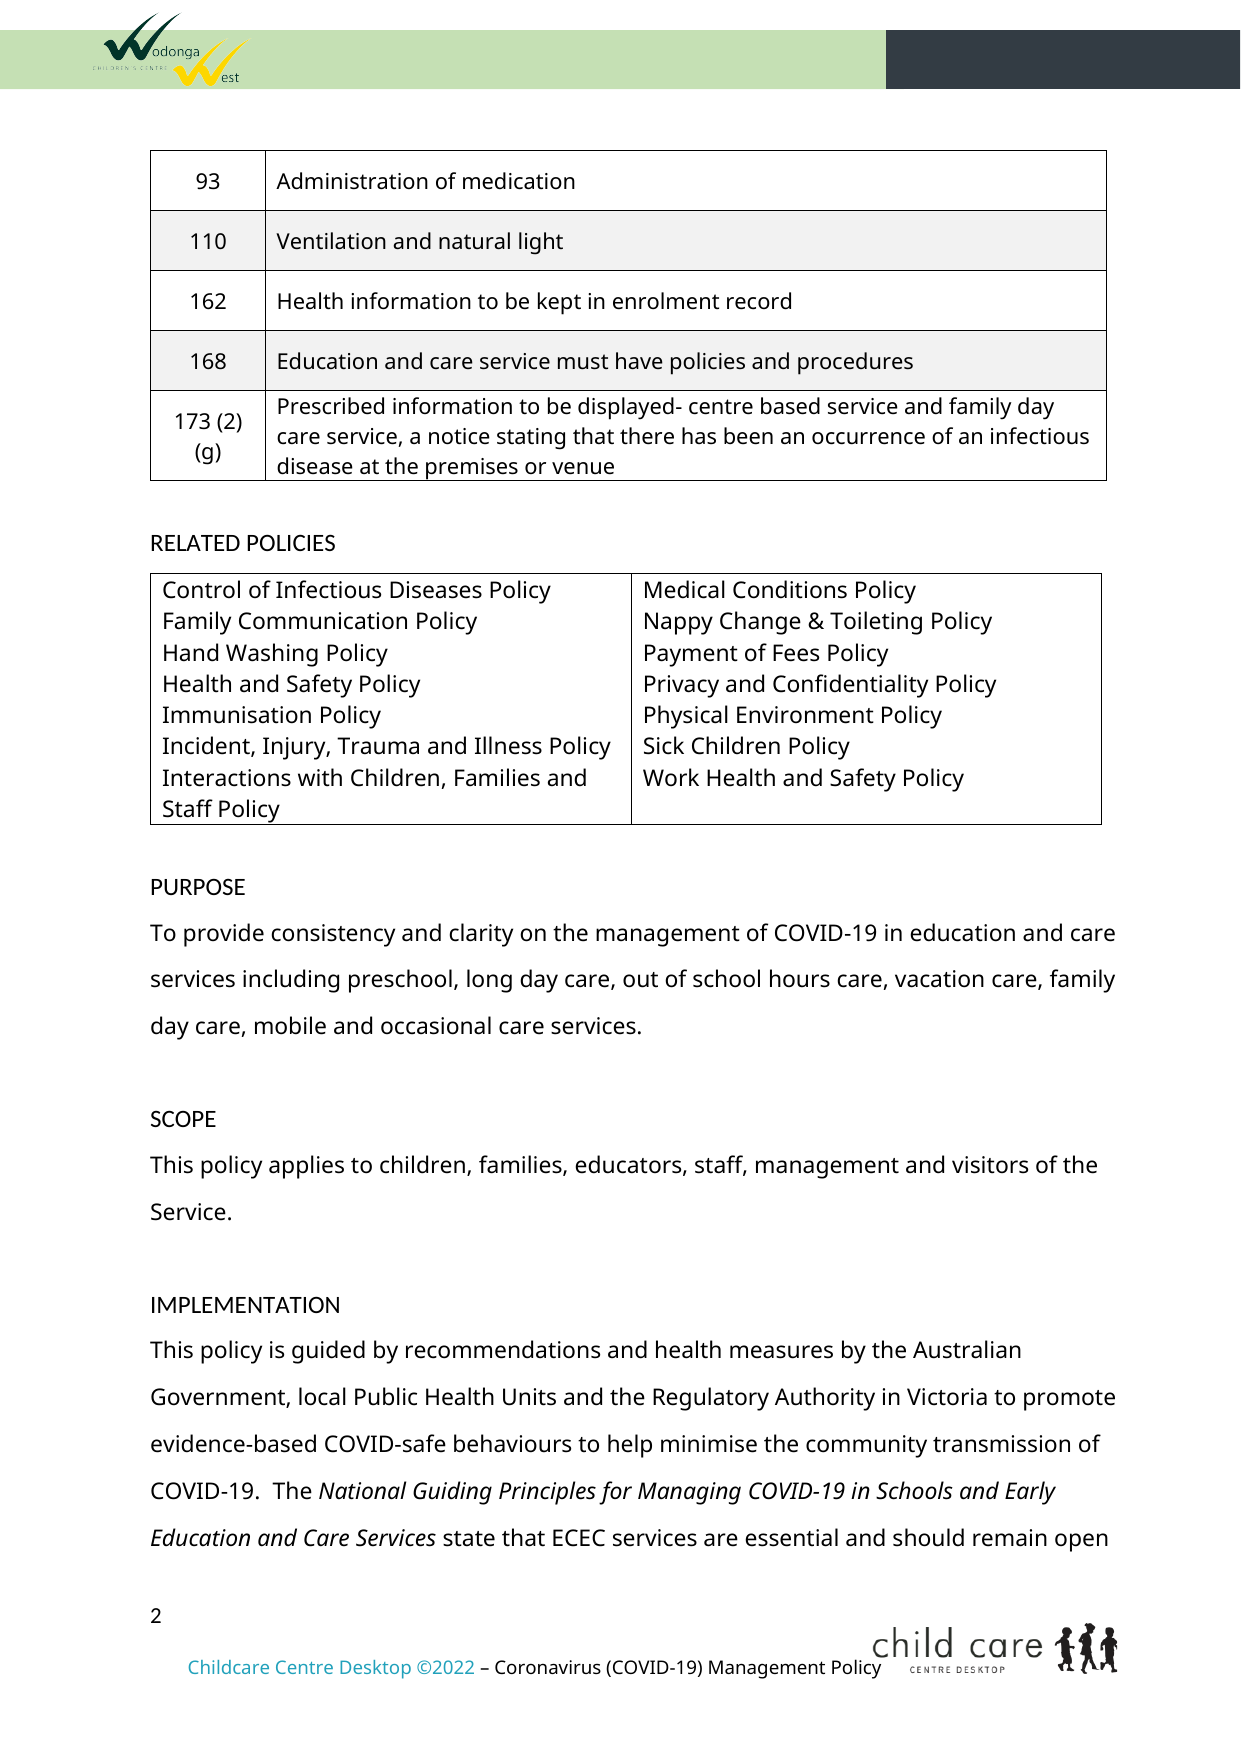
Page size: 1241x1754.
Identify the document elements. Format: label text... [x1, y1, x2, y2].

text SCOPE [150, 1103, 1122, 1133]
text IMPLEMENTATION [150, 1242, 1122, 1319]
text RELATED POLICIES [150, 527, 1122, 558]
table_cell 168 [151, 331, 265, 390]
text PURPOSE [150, 871, 1122, 901]
table_cell Prescribed information to be displayed- centre based service and family day care service, a notice stating that there has been an occurrence of an infectious disease at the premises or venue [266, 391, 1106, 480]
table_cell Administration of medication [266, 151, 1106, 210]
table_header Control of Infectious Diseases Policy Family Communication Policy Hand Washing Policy Health and Safety Policy Immunisation Policy Incident, Injury, Trauma and Illness Policy Interactions with Children, Families and Staff Policy [151, 574, 631, 824]
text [150, 1334, 1122, 1553]
table_cell 110 [151, 211, 265, 270]
picture [81, 0, 263, 99]
table_cell 173 (2)(g) [151, 391, 265, 480]
table_cell Health information to be kept in enrolment record [266, 271, 1106, 330]
table_cell Ventilation and natural light [266, 211, 1106, 270]
text This policy applies to children, families, educators, staff, management and visitors of the Service. [150, 1148, 1122, 1227]
table_header Medical Conditions Policy Nappy Change & Toileting Policy Payment of Fees Policy Privacy and Confidentiality Policy Physical Environment Policy Sick Children Policy Work Health and Safety Policy [632, 574, 1101, 824]
table_cell 162 [151, 271, 265, 330]
table_cell Education and care service must have policies and procedures [266, 331, 1106, 390]
table_cell 93 [151, 151, 265, 210]
text To provide consistency and clarity on the management of COVID-19 in education and care services including preschool, long day care, out of school hours care, vacation care, family day care, mobile and occasional care services. [150, 916, 1122, 1041]
